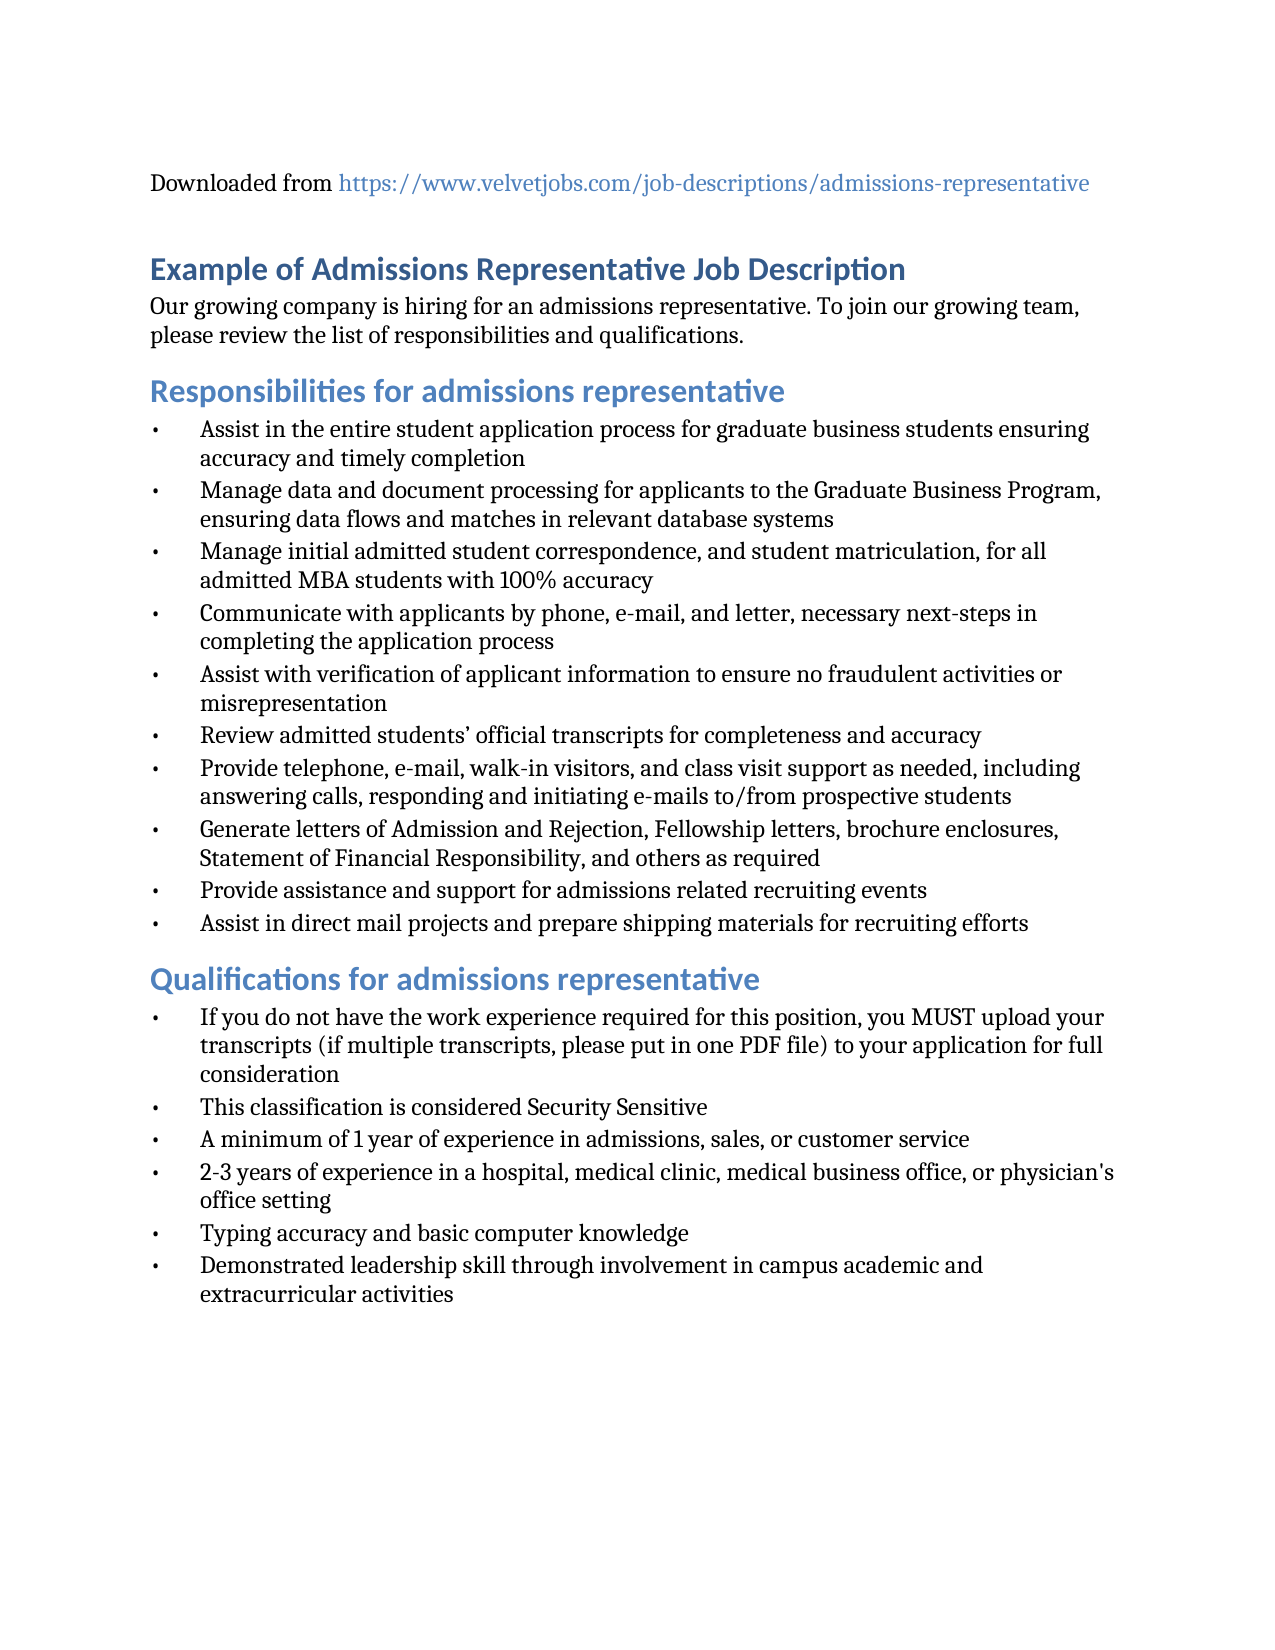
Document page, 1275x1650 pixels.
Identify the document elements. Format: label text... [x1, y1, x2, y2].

list If you do not have the work experience required for this position, you MUST upload your transcripts (if multiple transcripts, please put in one PDF file) to your application for full consideration [150, 1003, 1125, 1089]
list Manage data and document processing for applicants to the Graduate Business Program, ensuring data flows and matches in relevant database systems [150, 476, 1125, 533]
text Downloaded from https://www.velvetjobs.com/job-descriptions/admissions-representative [150, 169, 1125, 197]
list Typing accuracy and basic computer knowledge [150, 1219, 1125, 1248]
list Manage initial admitted student correspondence, and student matriculation, for all admitted MBA students with 100% accuracy [150, 537, 1125, 595]
list Assist with verification of applicant information to ensure no fraudulent activities or misrepresentation [150, 660, 1125, 717]
text Our growing company is hiring for an admissions representative. To join our growing team, please review the list of responsibilities and qualifications. [150, 292, 1125, 349]
list Assist in the entire student application process for graduate business students ensuring accuracy and timely completion [150, 415, 1125, 472]
list Demonstrated leadership skill through involvement in campus academic and extracurricular activities [150, 1251, 1125, 1309]
list Communicate with applicants by phone, e-mail, and letter, necessary next-steps in completing the application process [150, 598, 1125, 656]
list Provide telephone, e-mail, walk-in visitors, and class visit support as needed, including answering calls, responding and initiating e-mails to/from prospective students [150, 753, 1125, 811]
list 2-3 years of experience in a hospital, medical clinic, medical business office, or physician's office setting [150, 1158, 1125, 1215]
subtitle Example of Admissions Representative Job Description [150, 247, 1125, 288]
subtitle Qualifications for admissions representative [150, 958, 1125, 999]
list Assist in direct mail projects and prepare shipping materials for recruiting efforts [150, 908, 1125, 937]
list Provide assistance and support for admissions related recruiting events [150, 876, 1125, 905]
subtitle Responsibilities for admissions representative [150, 370, 1125, 411]
list A minimum of 1 year of experience in admissions, sales, or customer service [150, 1125, 1125, 1154]
list This classification is considered Security Sensitive [150, 1093, 1125, 1121]
list Review admitted students’ official transcripts for completeness and accuracy [150, 721, 1125, 750]
list Generate letters of Admission and Rejection, Fellowship letters, brochure enclosures, Statement of Financial Responsibility, and others as required [150, 815, 1125, 872]
